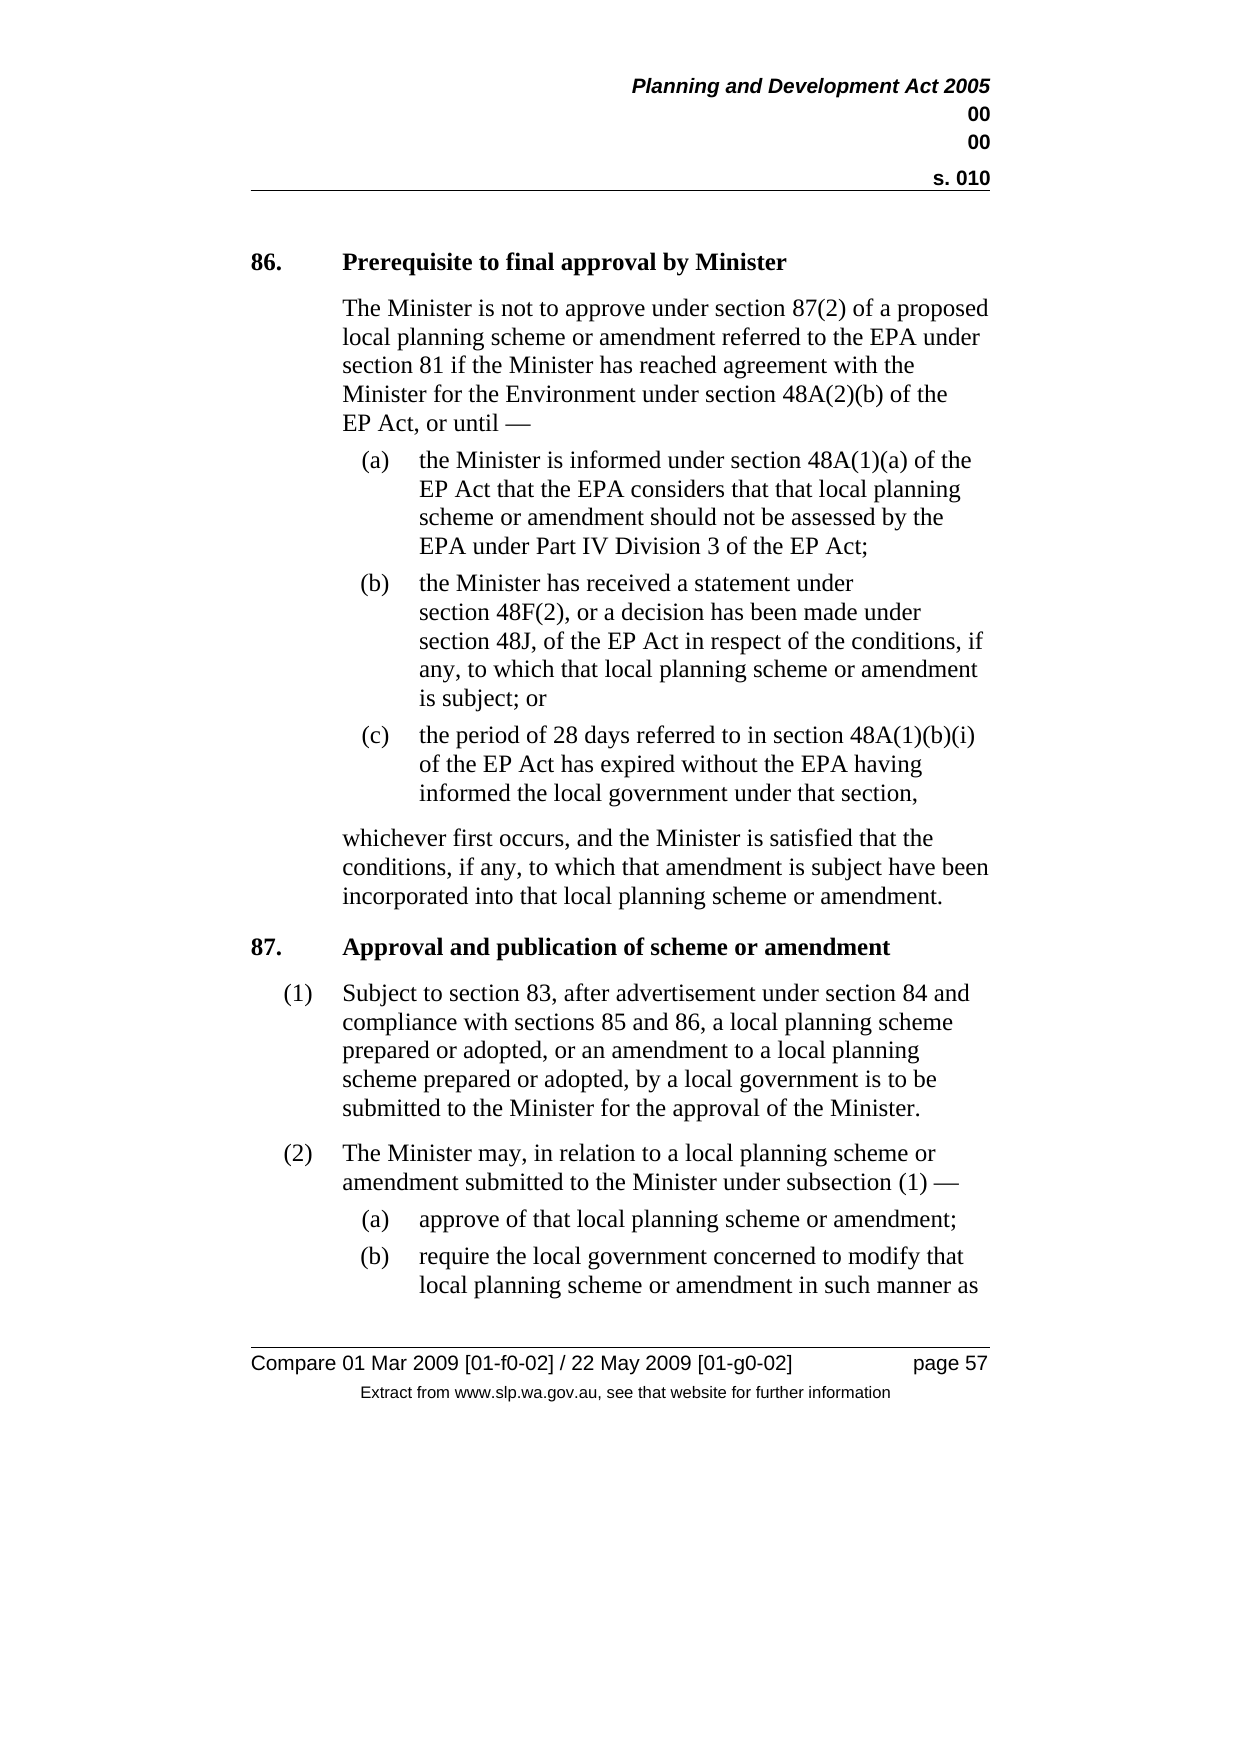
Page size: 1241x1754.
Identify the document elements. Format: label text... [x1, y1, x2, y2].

text (1) Subject to section 83, after advertisement under section 84 and compliance with sections 85 and 86, a local planning scheme prepared or adopted, or an amendment to a local planning scheme prepared or adopted, by a local government is to be submitted to the Minister for the approval of the Minister. [251, 978, 990, 1122]
text (b) the Minister has received a statement under section 48F(2), or a decision has been made under section 48J, of the EP Act in respect of the conditions, if any, to which that local planning scheme or amendment is subject; or [251, 568, 990, 712]
subtitle 87. Approval and publication of scheme or amendment [251, 932, 990, 961]
text (2) The Minister may, in relation to a local planning scheme or amendment submitted to the Minister under subsection (1) — [251, 1138, 990, 1196]
text (c) the period of 28 days referred to in section 48A(1)(b)(i) of the EP Act has expired without the EPA having informed the local government under that section, [251, 720, 990, 807]
text The Minister is not to approve under section 87(2) of a proposed local planning scheme or amendment referred to the EPA under section 81 if the Minister has reached agreement with the Minister for the Environment under section 48A(2)(b) of the EP Act, or until — [251, 293, 990, 437]
subtitle 86. Prerequisite to final approval by Minister [251, 247, 990, 276]
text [251, 1241, 990, 1299]
text (a) approve of that local planning scheme or amendment; [251, 1204, 990, 1233]
text whichever first occurs, and the Minister is satisfied that the conditions, if any, to which that amendment is subject have been incorporated into that local planning scheme or amendment. [251, 823, 990, 909]
text (a) the Minister is informed under section 48A(1)(a) of the EP Act that the EPA considers that that local planning scheme or amendment should not be assessed by the EPA under Part IV Division 3 of the EP Act; [251, 445, 990, 560]
